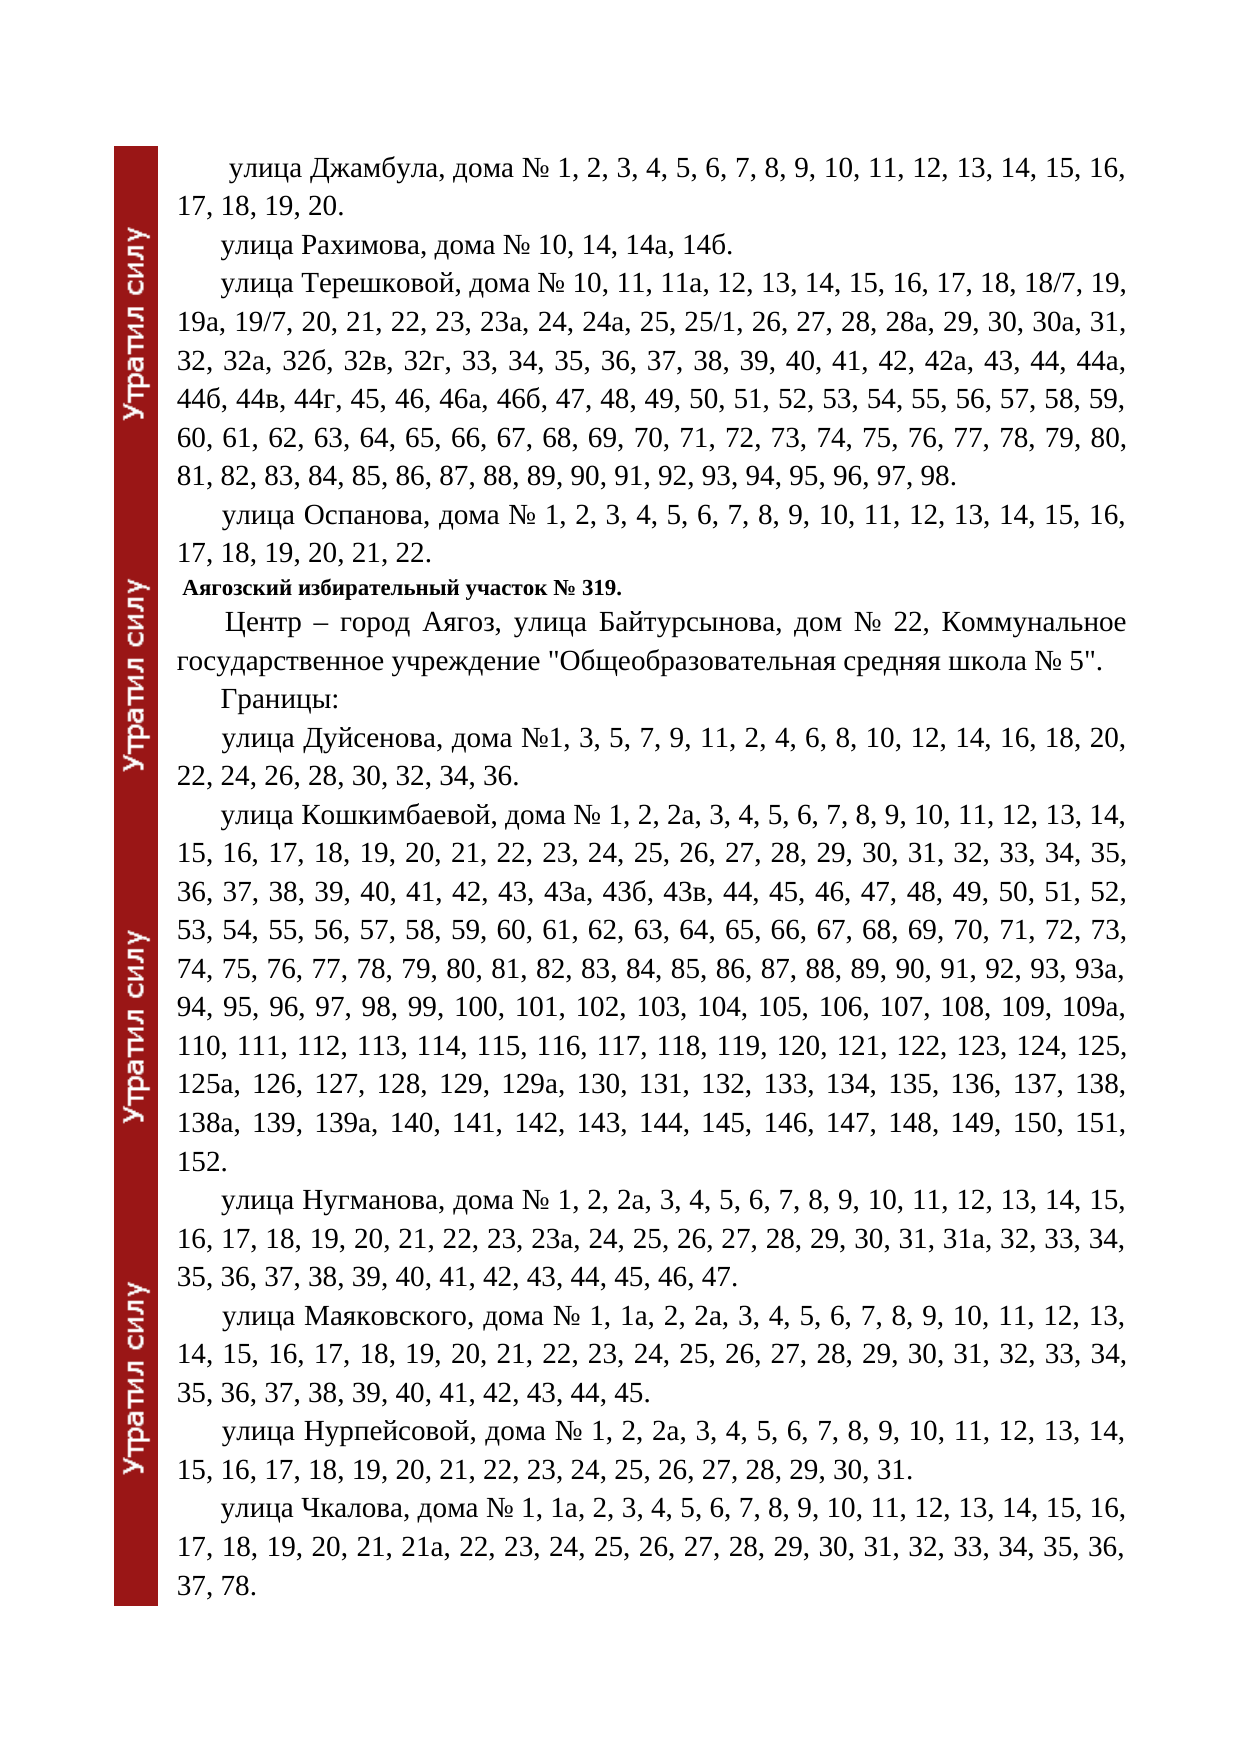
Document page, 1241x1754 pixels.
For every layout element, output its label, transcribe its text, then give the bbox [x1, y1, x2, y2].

picture [114, 261, 158, 266]
text улица Нурпейсовой, дома № 1, 2, 2а, 3, 4, 5, 6, 7, 8, 9, 10, 11, 12, 13, 14, 15, 16, 17, 18, 19, 20, 21, 22, 23, 24, 25, 26, 27, 28, 29, 30, 31. [112, 1413, 1128, 1486]
text улица Джамбула, дома № 1, 2, 3, 4, 5, 6, 7, 8, 9, 10, 11, 12, 13, 14, 15, 16, 17, 18, 19, 20. [112, 150, 1128, 222]
text улица Оспанова, дома № 1, 2, 3, 4, 5, 6, 7, 8, 9, 10, 11, 12, 13, 14, 15, 16, 17, 18, 19, 20, 21, 22. [112, 497, 1128, 569]
picture [114, 715, 158, 720]
text Границы: [112, 681, 1128, 715]
text улица Рахимова, дома № 10, 14, 14а, 14б. [112, 227, 1128, 261]
text улица Нугманова, дома № 1, 2, 2а, 3, 4, 5, 6, 7, 8, 9, 10, 11, 12, 13, 14, 15, 16, 17, 18, 19, 20, 21, 22, 23, 23а, 24, 25, 26, 27, 28, 29, 30, 31, 31а, 32, 33, 34, 35, 36, 37, 38, 39, 40, 41, 42, 43, 44, 45, 46, 47. [112, 1182, 1128, 1293]
picture [114, 222, 158, 227]
picture [114, 1486, 158, 1491]
picture [114, 1177, 158, 1182]
picture [114, 146, 158, 150]
picture [114, 1293, 158, 1298]
picture [114, 1408, 158, 1413]
text улица Маяковского, дома № 1, 1а, 2, 2а, 3, 4, 5, 6, 7, 8, 9, 10, 11, 12, 13, 14, 15, 16, 17, 18, 19, 20, 21, 22, 23, 24, 25, 26, 27, 28, 29, 30, 31, 32, 33, 34, 35, 36, 37, 38, 39, 40, 41, 42, 43, 44, 45. [112, 1298, 1128, 1408]
picture [114, 792, 158, 797]
picture [114, 492, 158, 497]
text Аягозский избирательный участок № 319. [112, 574, 1128, 600]
text Центр – город Аягоз, улица Байтурсынова, дом № 22, Коммунальное государственное учреждение "Общеобразовательная средняя школа № 5". [112, 604, 1128, 676]
text улица Дуйсенова, дома №1, 3, 5, 7, 9, 11, 2, 4, 6, 8, 10, 12, 14, 16, 18, 20, 22, 24, 26, 28, 30, 32, 34, 36. [112, 720, 1128, 792]
text улица Чкалова, дома № 1, 1а, 2, 3, 4, 5, 6, 7, 8, 9, 10, 11, 12, 13, 14, 15, 16, 17, 18, 19, 20, 21, 21а, 22, 23, 24, 25, 26, 27, 28, 29, 30, 31, 32, 33, 34, 35, 36, 37, 78. [112, 1491, 1128, 1601]
picture [114, 676, 158, 681]
text улица Терешковой, дома № 10, 11, 11а, 12, 13, 14, 15, 16, 17, 18, 18/7, 19, 19а, 19/7, 20, 21, 22, 23, 23а, 24, 24а, 25, 25/1, 26, 27, 28, 28а, 29, 30, 30а, 31, 32, 32а, 32б, 32в, 32г, 33, 34, 35, 36, 37, 38, 39, 40, 41, 42, 42а, 43, 44, 44а, 44б, 44в, 44г, 45, 46, 46а, 46б, 47, 48, 49, 50, 51, 52, 53, 54, 55, 56, 57, 58, 59, 60, 61, 62, 63, 64, 65, 66, 67, 68, 69, 70, 71, 72, 73, 74, 75, 76, 77, 78, 79, 80, 81, 82, 83, 84, 85, 86, 87, 88, 89, 90, 91, 92, 93, 94, 95, 96, 97, 98. [112, 266, 1128, 492]
picture [114, 1601, 158, 1606]
text улица Кошкимбаевой, дома № 1, 2, 2а, 3, 4, 5, 6, 7, 8, 9, 10, 11, 12, 13, 14, 15, 16, 17, 18, 19, 20, 21, 22, 23, 24, 25, 26, 27, 28, 29, 30, 31, 32, 33, 34, 35, 36, 37, 38, 39, 40, 41, 42, 43, 43а, 43б, 43в, 44, 45, 46, 47, 48, 49, 50, 51, 52, 53, 54, 55, 56, 57, 58, 59, 60, 61, 62, 63, 64, 65, 66, 67, 68, 69, 70, 71, 72, 73, 74, 75, 76, 77, 78, 79, 80, 81, 82, 83, 84, 85, 86, 87, 88, 89, 90, 91, 92, 93, 93а, 94, 95, 96, 97, 98, 99, 100, 101, 102, 103, 104, 105, 106, 107, 108, 109, 109а, 110, 111, 112, 113, 114, 115, 116, 117, 118, 119, 120, 121, 122, 123, 124, 125, 125а, 126, 127, 128, 129, 129а, 130, 131, 132, 133, 134, 135, 136, 137, 138, 138а, 139, 139а, 140, 141, 142, 143, 144, 145, 146, 147, 148, 149, 150, 151, 152. [112, 797, 1128, 1177]
picture [114, 600, 158, 604]
picture [114, 569, 158, 574]
